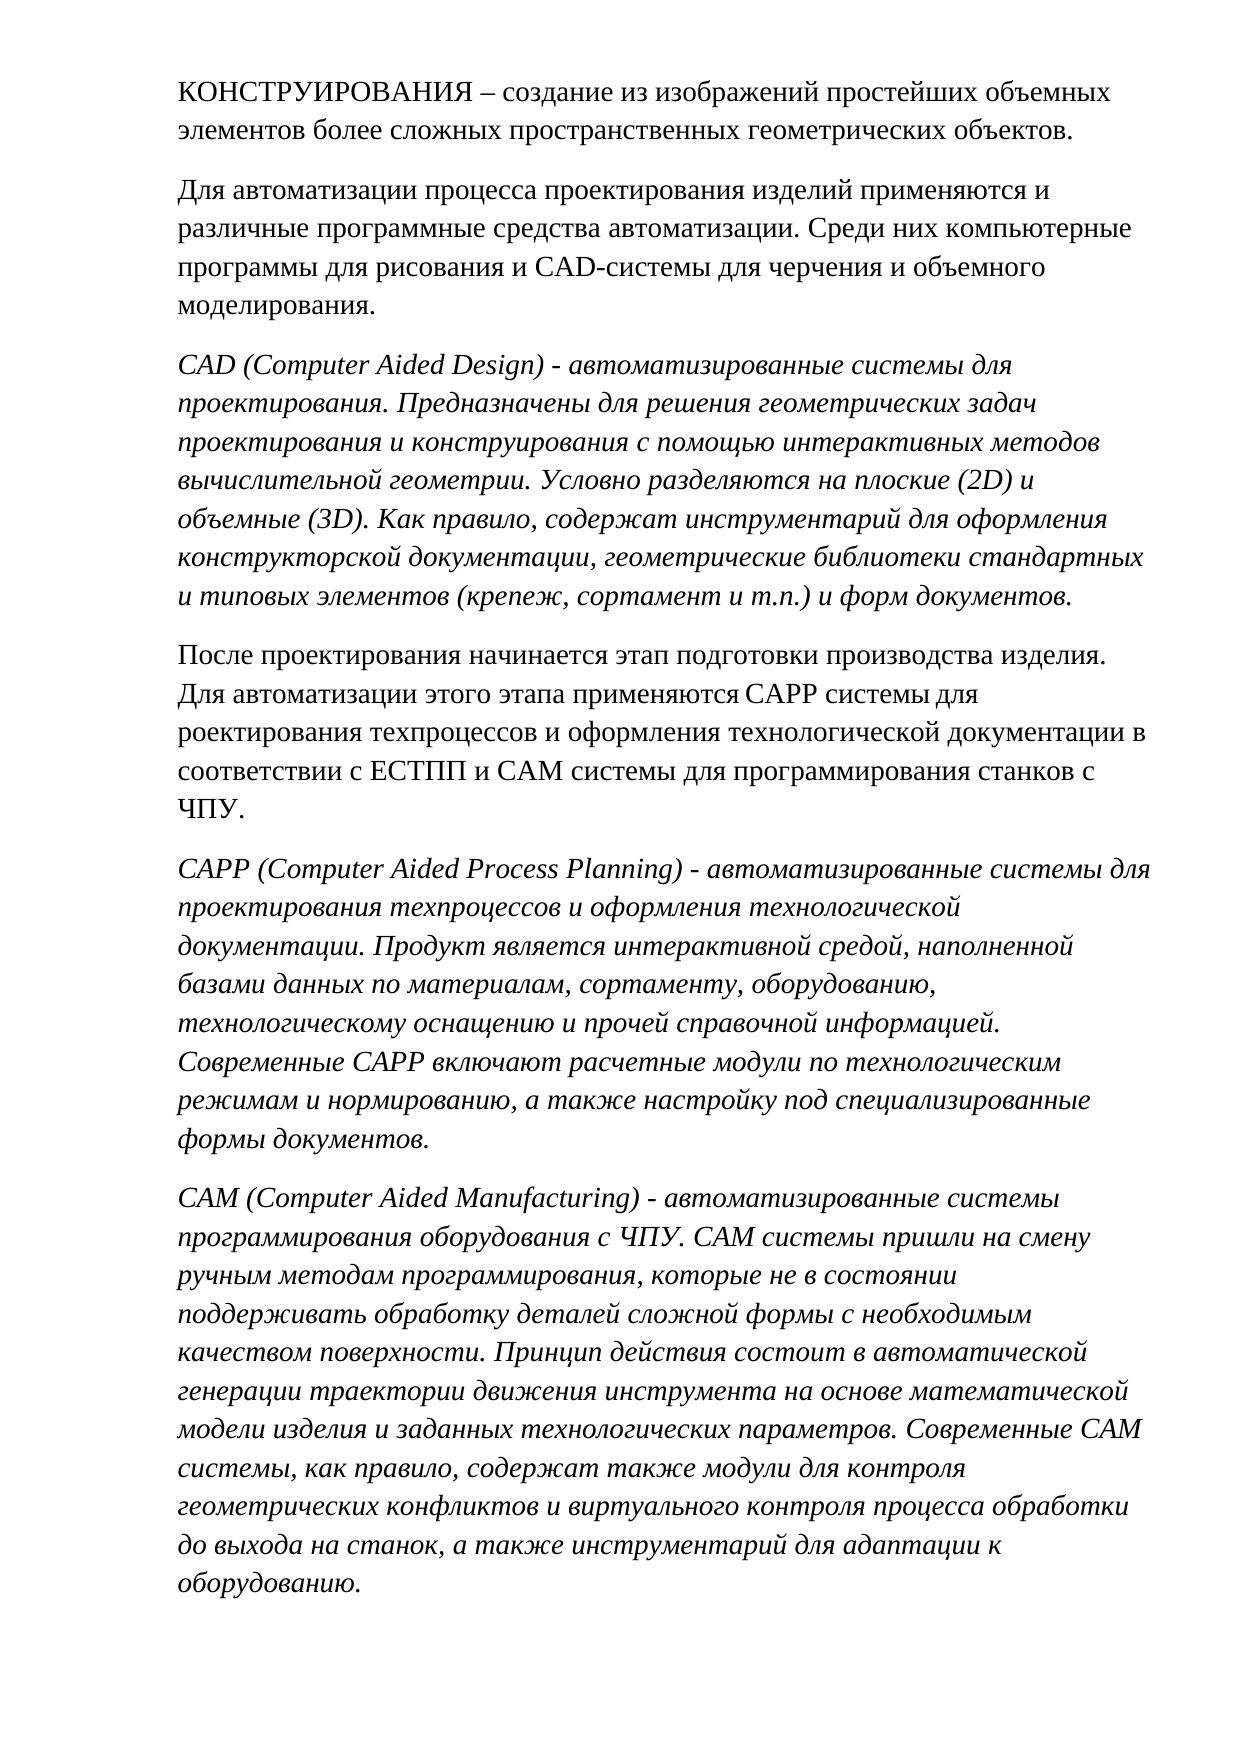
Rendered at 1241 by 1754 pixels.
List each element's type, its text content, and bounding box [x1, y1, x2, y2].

text СAD (Computer Aided Design) - автоматизированные системы для проектирования. Предназначены для решения геометрических задач проектирования и конструирования с помощью интерактивных методов вычислительной геометрии. Условно разделяются на плоские (2D) и объемные (3D). Как правило, содержат инструментарий для оформления конструкторской документации, геометрические библиотеки стандартных и типовых элементов (крепеж, сортамент и т.п.) и форм документов. [177, 347, 1152, 612]
text Для автоматизации процесса проектирования изделий применяются и различные программные средства автоматизации. Среди них компьютерные программы для рисования и CAD-системы для черчения и объемного моделирования. [177, 172, 1152, 321]
text CAM (Computer Aided Manufacturing) - автоматизированные системы программирования оборудования с ЧПУ. CAM системы пришли на смену ручным методам программирования, которые не в состоянии поддерживать обработку деталей сложной формы с необходимым качеством поверхности. Принцип действия состоит в автоматической генерации траектории движения инструмента на основе математической модели изделия и заданных технологических параметров. Современные CAM системы, как правило, содержат также модули для контроля геометрических конфликтов и виртуального контроля процесса обработки до выхода на станок, а также инструментарий для адаптации к оборудованию. [177, 1180, 1152, 1599]
text СAPP (Computer Aided Process Planning) - автоматизированные системы для проектирования техпроцессов и оформления технологической документации. Продукт является интерактивной средой, наполненной базами данных по материалам, сортаменту, оборудованию, технологическому оснащению и прочей справочной информацией. Современные CAPP включают расчетные модули по технологическим режимам и нормированию, а также настройку под специализированные формы документов. [177, 851, 1152, 1154]
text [177, 74, 1152, 146]
text После проектирования начинается этап подготовки производства изделия. Для автоматизации этого этапа применяются CAPP системы для роектирования техпроцессов и оформления технологической документации в соответствии с ЕСТПП и CAM системы для программирования станков с ЧПУ. [177, 637, 1152, 825]
